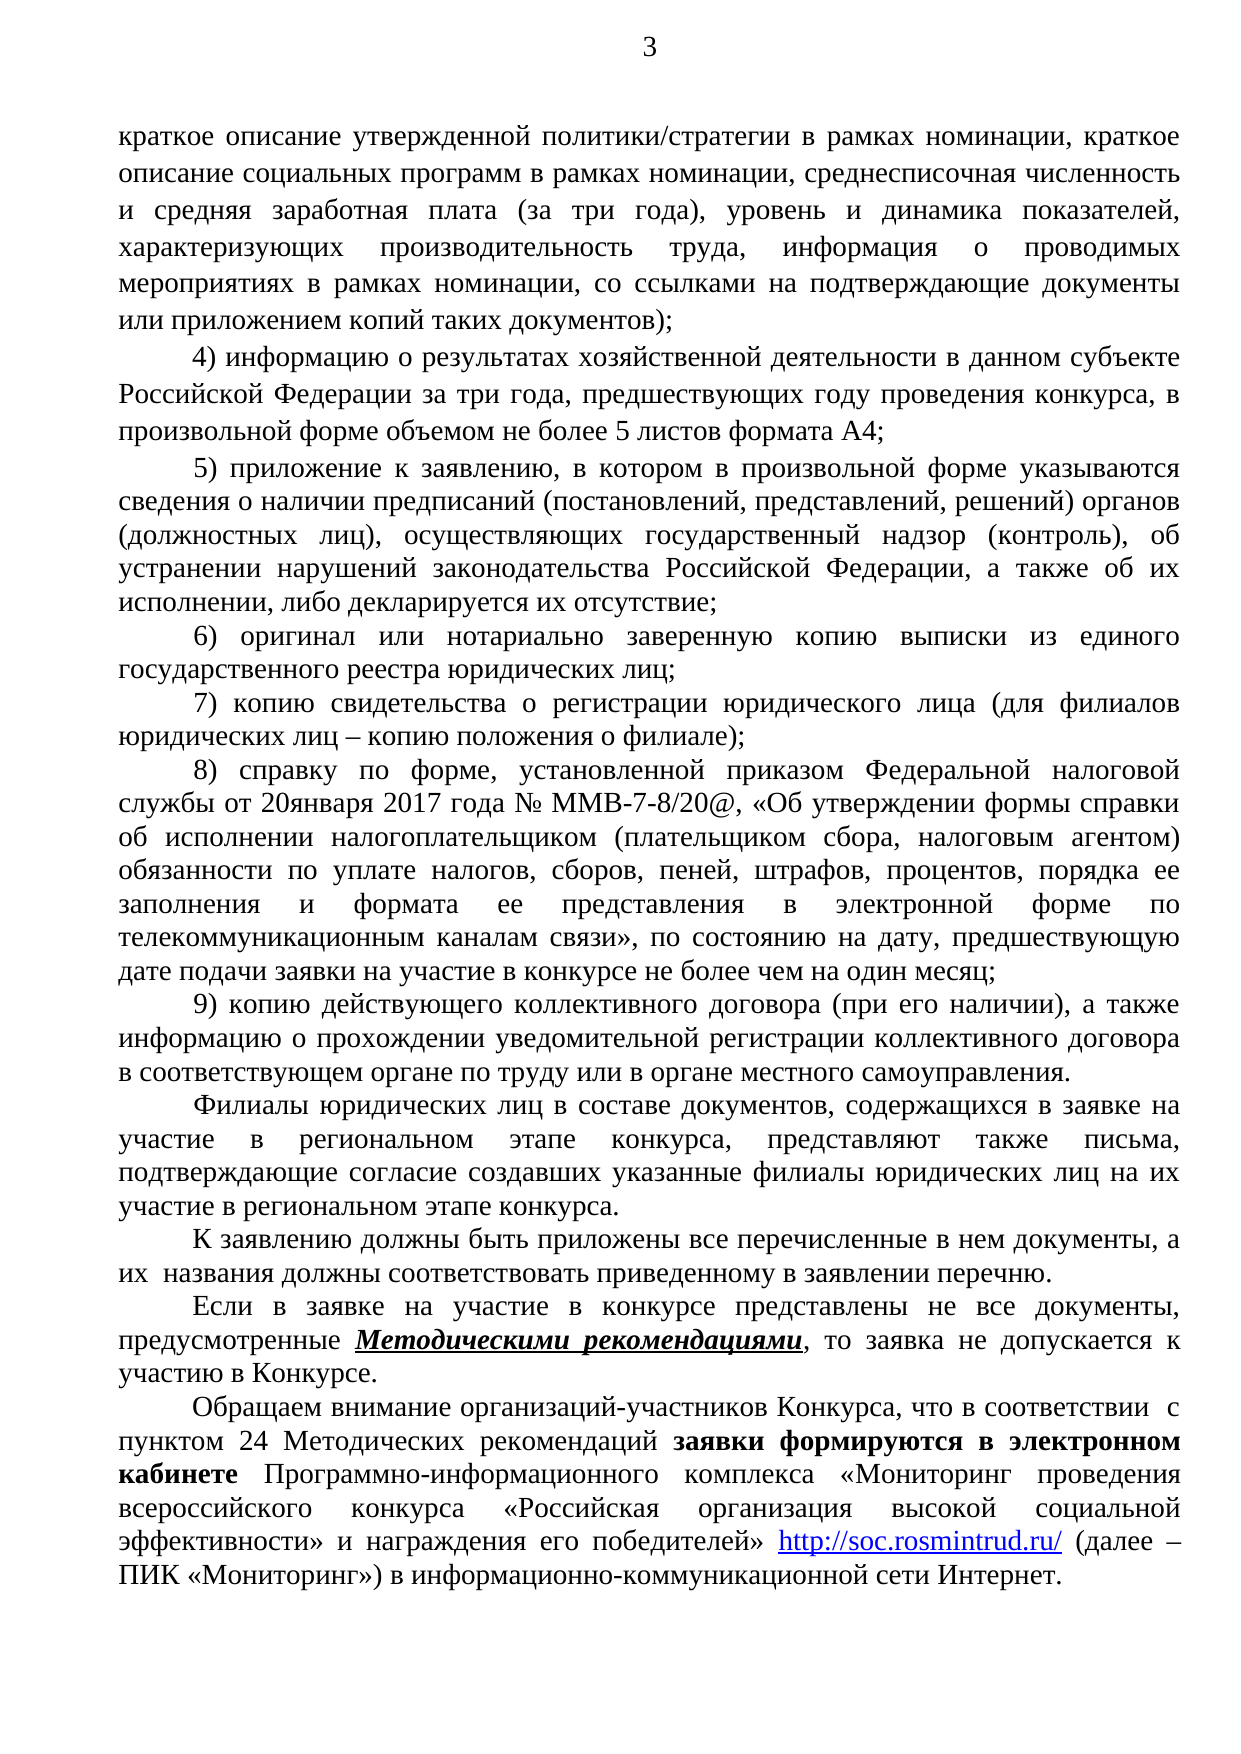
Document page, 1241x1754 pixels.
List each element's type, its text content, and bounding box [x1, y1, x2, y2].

text 6) оригинал или нотариально заверенную копию выписки из единого государственного реестра юридических лиц; [118, 618, 1181, 685]
text 9) копию действующего коллективного договора (при его наличии), а также информацию о прохождении уведомительной регистрации коллективного договора в соответствующем органе по труду или в органе местного самоуправления. [118, 987, 1181, 1087]
text К заявлению должны быть приложены все перечисленные в нем документы, а их названия должны соответствовать приведенному в заявлении перечню. [118, 1221, 1181, 1288]
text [118, 118, 1181, 336]
text Филиалы юридических лиц в составе документов, содержащихся в заявке на участие в региональном этапе конкурса, представляют также письма, подтверждающие согласие создавших указанные филиалы юридических лиц на их участие в региональном этапе конкурса. [118, 1087, 1181, 1221]
text 7) копию свидетельства о регистрации юридического лица (для филиалов юридических лиц – копию положения о филиале); [118, 685, 1181, 752]
text 4) информацию о результатах хозяйственной деятельности в данном субъекте Российской Федерации за три года, предшествующих году проведения конкурса, в произвольной форме объемом не более 5 листов формата А4; [118, 339, 1181, 447]
text Если в заявке на участие в конкурсе представлены не все документы, предусмотренные Методическими рекомендациями, то заявка не допускается к участию в Конкурсе. [118, 1288, 1181, 1389]
text 5) приложение к заявлению, в котором в произвольной форме указываются сведения о наличии предписаний (постановлений, представлений, решений) органов (должностных лиц), осуществляющих государственный надзор (контроль), об устранении нарушений законодательства Российской Федерации, а также об их исполнении, либо декларируется их отсутствие; [118, 450, 1181, 618]
list Обращаем внимание организаций-участников Конкурса, что в соответствии с пунктом 24 Методических рекомендаций заявки формируются в электронном кабинете Программно-информационного комплекса «Мониторинг проведения всероссийского конкурса «Российская организация высокой социальной эффективности» и награждения его победителей» http://soc.rosmintrud.ru/ (далее – ПИК «Мониторинг») в информационно-коммуникационной сети Интернет. [118, 1389, 1181, 1590]
text 8) справку по форме, установленной приказом Федеральной налоговой службы от 20января 2017 года № ММВ-7-8/20@, «Об утверждении формы справки об исполнении налогоплательщиком (плательщиком сбора, налоговым агентом) обязанности по уплате налогов, сборов, пеней, штрафов, процентов, порядка ее заполнения и формата ее представления в электронной форме по телекоммуникационным каналам связи», по состоянию на дату, предшествующую дате подачи заявки на участие в конкурсе не более чем на один месяц; [118, 752, 1181, 987]
